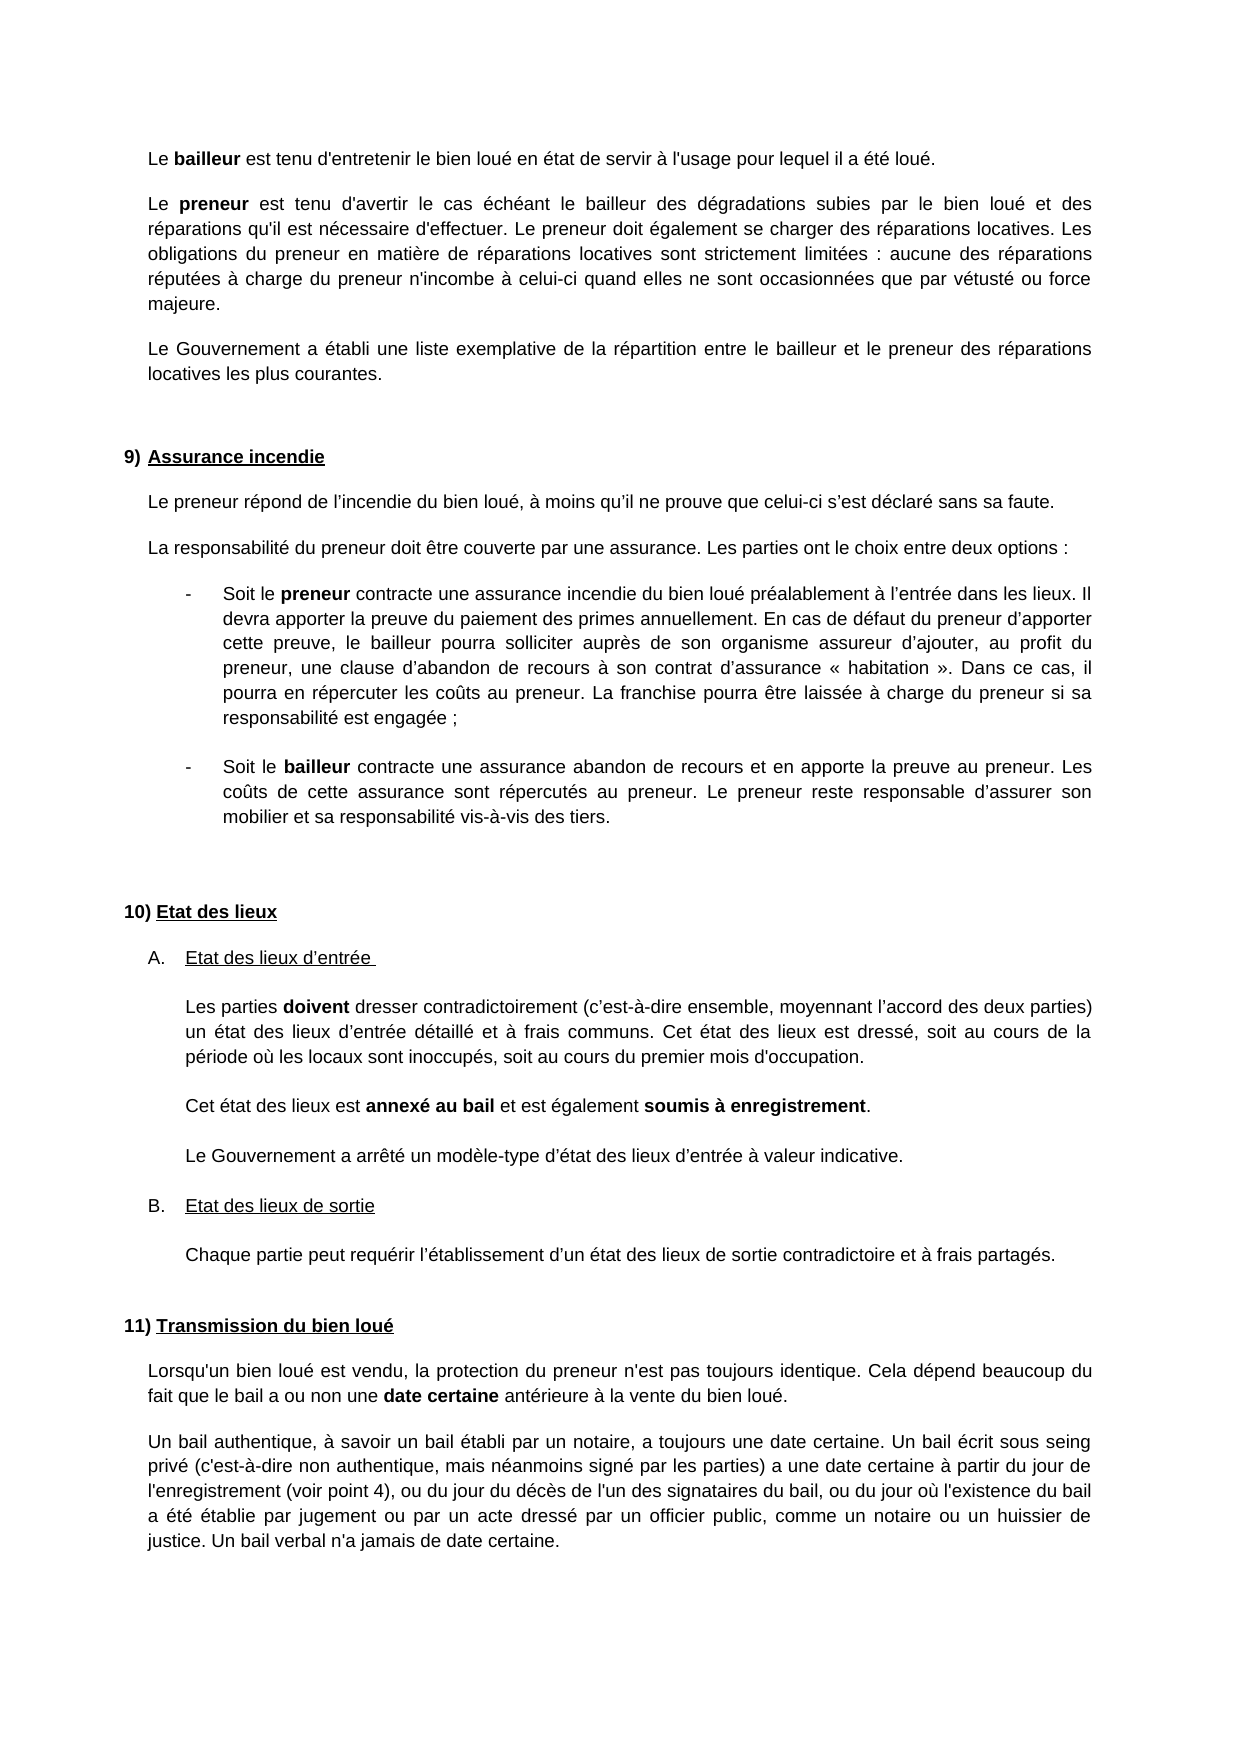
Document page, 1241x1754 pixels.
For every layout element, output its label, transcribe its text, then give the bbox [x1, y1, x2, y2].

text 10) Etat des lieux [124, 901, 1093, 922]
list Cet état des lieux est annexé au bail et est également soumis à enregistrement. [185, 1095, 1093, 1117]
text 11) Transmission du bien loué [124, 1314, 1093, 1336]
list Etat des lieux de sortie [148, 1194, 1093, 1216]
list Chaque partie peut requérir l’établissement d’un état des lieux de sortie contradictoire et à frais partagés. [185, 1244, 1093, 1266]
list Le Gouvernement a arrêté un modèle-type d’état des lieux d’entrée à valeur indicative. [185, 1145, 1093, 1166]
text La responsabilité du preneur doit être couverte par une assurance. Les parties ont le choix entre deux options : [148, 537, 1093, 558]
text Le Gouvernement a établi une liste exemplative de la répartition entre le bailleur et le preneur des réparations locatives les plus courantes. [148, 338, 1093, 384]
text Un bail authentique, à savoir un bail établi par un notaire, a toujours une date certaine. Un bail écrit sous seing privé (c'est-à-dire non authentique, mais néanmoins signé par les parties) a une date certaine à partir du jour de l'enregistrement (voir point 4), ou du jour du décès de l'un des signataires du bail, ou du jour où l'existence du bail a été établie par jugement ou par un acte dressé par un officier public, comme un notaire ou un huissier de justice. Un bail verbal n'a jamais de date certaine. [148, 1431, 1093, 1551]
text Lorsqu'un bien loué est vendu, la protection du preneur n'est pas toujours identique. Cela dépend beaucoup du fait que le bail a ou non une date certaine antérieure à la vente du bien loué. [148, 1360, 1093, 1406]
list Etat des lieux d’entrée [148, 947, 1093, 968]
list Soit le bailleur contracte une assurance abandon de recours et en apporte la preuve au preneur. Les coûts de cette assurance sont répercutés au preneur. Le preneur reste responsable d’assurer son mobilier et sa responsabilité vis-à-vis des tiers. [185, 756, 1093, 827]
list Soit le preneur contracte une assurance incendie du bien loué préalablement à l’entrée dans les lieux. Il devra apporter la preuve du paiement des primes annuellement. En cas de défaut du preneur d’apporter cette preuve, le bailleur pourra solliciter auprès de son organisme assureur d’ajouter, au profit du preneur, une clause d’abandon de recours à son contrat d’assurance « habitation ». Dans ce cas, il pourra en répercuter les coûts au preneur. La franchise pourra être laissée à charge du preneur si sa responsabilité est engagée ; [185, 583, 1093, 728]
text 9) Assurance incendie [124, 446, 1093, 467]
text Le preneur répond de l’incendie du bien loué, à moins qu’il ne prouve que celui-ci s’est déclaré sans sa faute. [148, 491, 1093, 513]
text Le preneur est tenu d'avertir le cas échéant le bailleur des dégradations subies par le bien loué et des réparations qu'il est nécessaire d'effectuer. Le preneur doit également se charger des réparations locatives. Les obligations du preneur en matière de réparations locatives sont strictement limitées : aucune des réparations réputées à charge du preneur n'incombe à celui-ci quand elles ne sont occasionnées que par vétusté ou force majeure. [148, 193, 1093, 314]
text Le bailleur est tenu d'entretenir le bien loué en état de servir à l'usage pour lequel il a été loué. [148, 148, 1093, 169]
list Les parties doivent dresser contradictoirement (c’est-à-dire ensemble, moyennant l’accord des deux parties) un état des lieux d’entrée détaillé et à frais communs. Cet état des lieux est dressé, soit au cours de la période où les locaux sont inoccupés, soit au cours du premier mois d'occupation. [185, 996, 1093, 1067]
